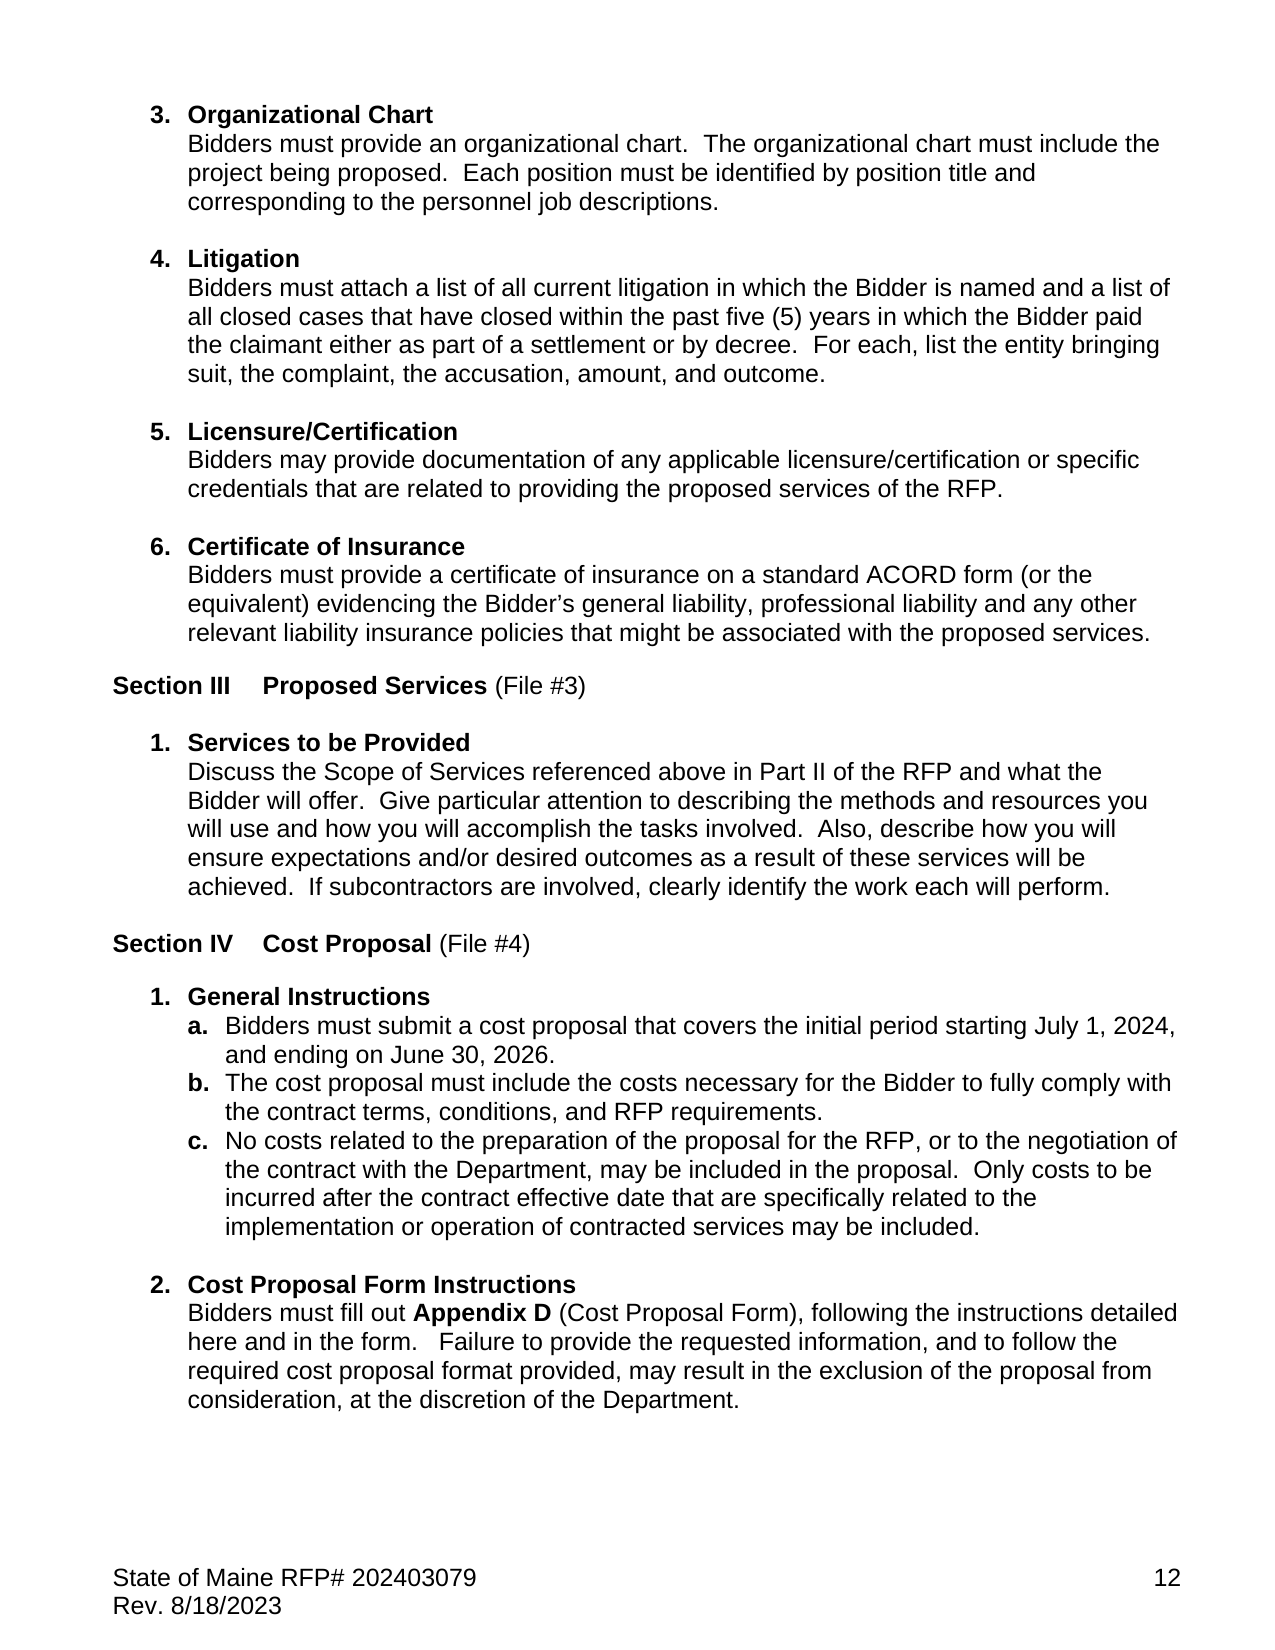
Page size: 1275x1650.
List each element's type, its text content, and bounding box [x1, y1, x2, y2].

list Cost Proposal Form Instructions [150, 1270, 1181, 1298]
list No costs related to the preparation of the proposal for the RFP, or to the negotiation of the contract with the Department, may be included in the proposal. Only costs to be incurred after the contract effective date that are specifically related to the implementation or operation of contracted services may be included. [187, 1126, 1181, 1241]
list Certificate of Insurance [150, 532, 1181, 560]
text Section IV Cost Proposal (File #4) [112, 929, 1181, 958]
text Bidders must provide an organizational chart. The organizational chart must include the project being proposed. Each position must be identified by position title and corresponding to the personnel job descriptions. [187, 129, 1181, 215]
list General Instructions [150, 982, 1181, 1011]
text Bidders must fill out Appendix D (Cost Proposal Form), following the instructions detailed here and in the form. Failure to provide the requested information, and to follow the required cost proposal format provided, may result in the exclusion of the proposal from consideration, at the discretion of the Department. [187, 1298, 1181, 1413]
list Services to be Provided [150, 728, 1181, 757]
list The cost proposal must include the costs necessary for the Bidder to fully comply with the contract terms, conditions, and RFP requirements. [187, 1068, 1181, 1126]
text Bidders must provide a certificate of insurance on a standard ACORD form (or the equivalent) evidencing the Bidder’s general liability, professional liability and any other relevant liability insurance policies that might be associated with the proposed services. [187, 560, 1181, 647]
text Discuss the Scope of Services referenced above in Part II of the RFP and what the Bidder will offer. Give particular attention to describing the methods and resources you will use and how you will accomplish the tasks involved. Also, describe how you will ensure expectations and/or desired outcomes as a result of these services will be achieved. If subcontractors are involved, clearly identify the work each will perform. [187, 757, 1181, 901]
text Bidders may provide documentation of any applicable licensure/certification or specific credentials that are related to providing the proposed services of the RFP. [187, 445, 1181, 503]
list Licensure/Certification [150, 417, 1181, 445]
list Bidders must submit a cost proposal that covers the initial period starting July 1, 2024, and ending on June 30, 2026. [187, 1011, 1181, 1068]
text Bidders must attach a list of all current litigation in which the Bidder is named and a list of all closed cases that have closed within the past five (5) years in which the Bidder paid the claimant either as part of a settlement or by decree. For each, list the entity bringing suit, the complaint, the accusation, amount, and outcome. [187, 273, 1181, 388]
text Section III Proposed Services (File #3) [112, 671, 1181, 699]
list Organizational Chart [150, 100, 1181, 129]
list Litigation [150, 244, 1181, 273]
